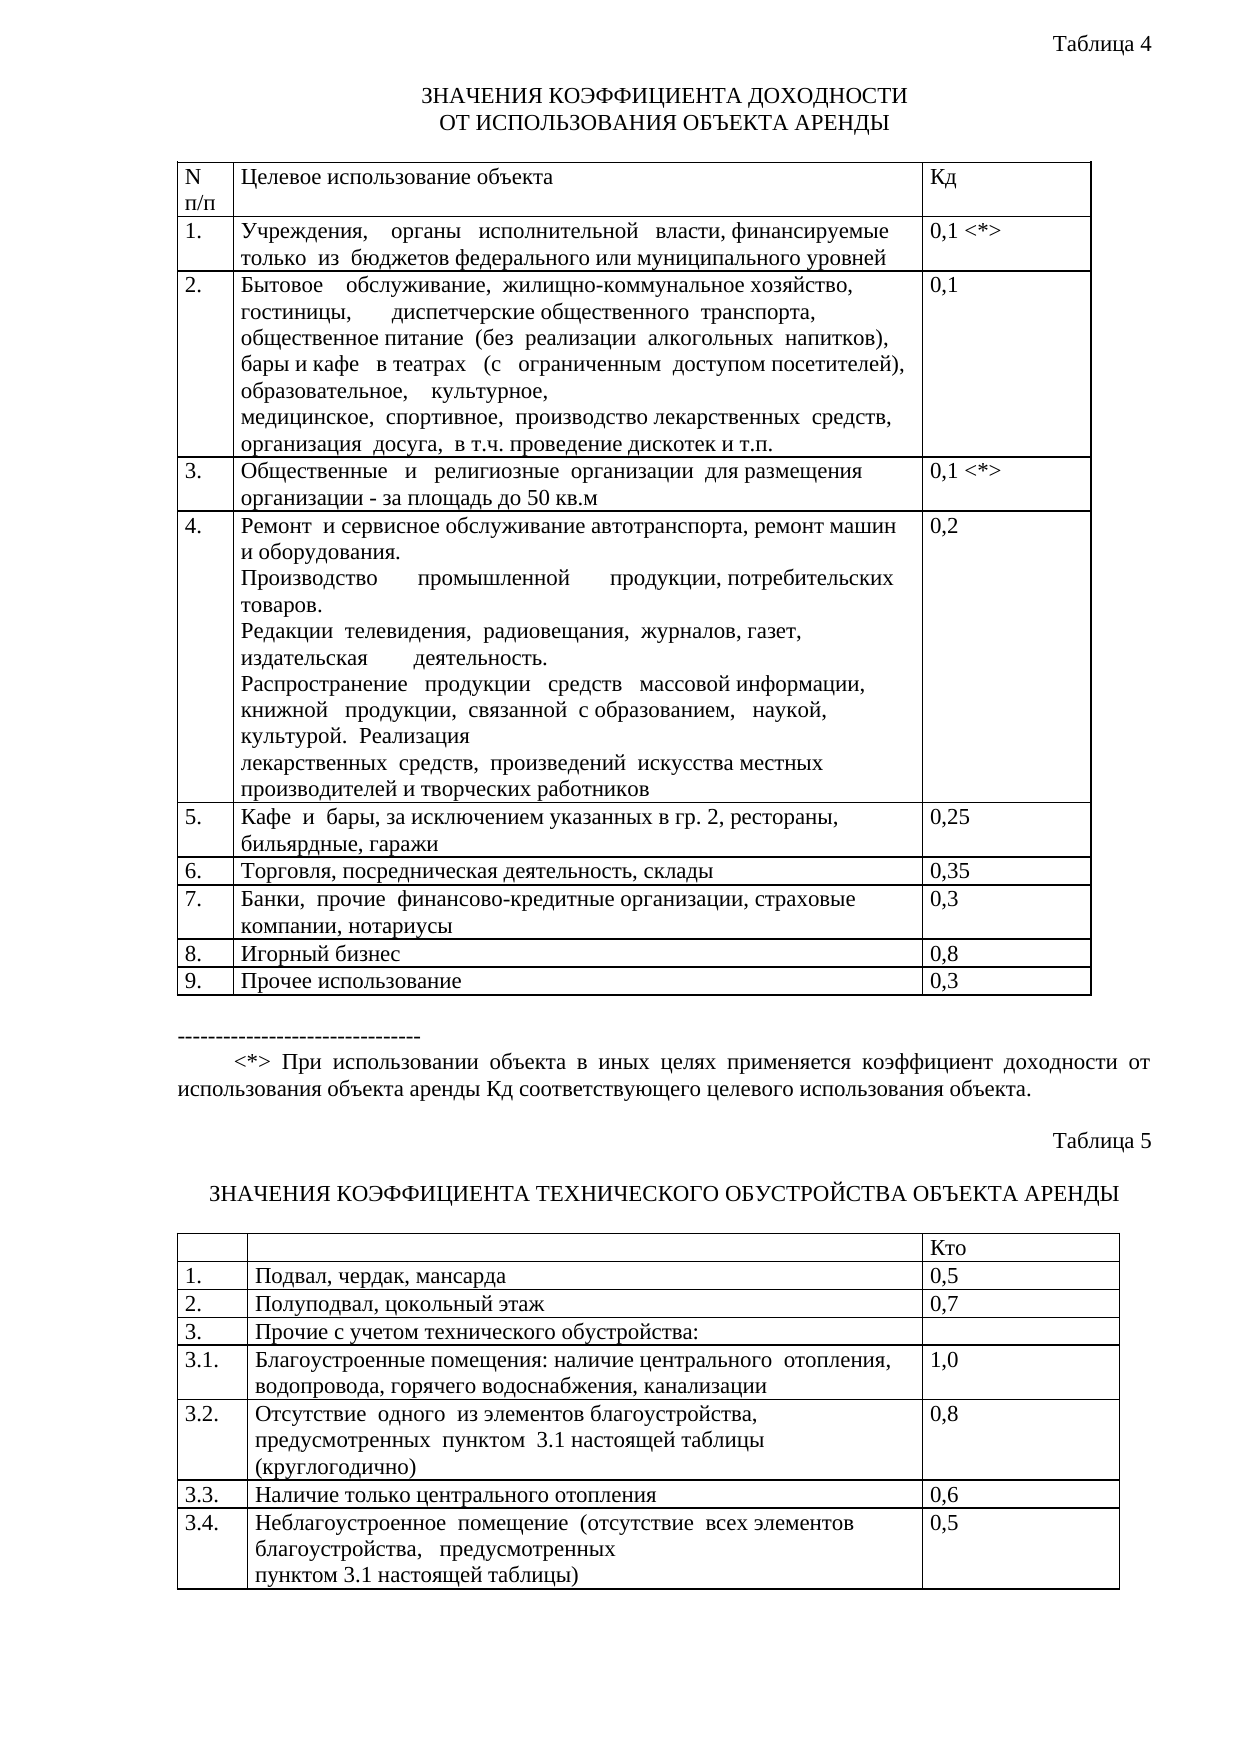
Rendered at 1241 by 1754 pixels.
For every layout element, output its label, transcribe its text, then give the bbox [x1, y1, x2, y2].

table_cell 2. [178, 272, 233, 456]
table_cell Прочее использование [234, 968, 922, 994]
table_header Кд [923, 163, 1090, 216]
table_header Целевое использование объекта [234, 163, 922, 216]
text Таблица 4 [177, 29, 1152, 56]
table_cell 1. [178, 217, 233, 270]
text ОТ ИСПОЛЬЗОВАНИЯ ОБЪЕКТА АРЕНДЫ [177, 109, 1152, 135]
table_cell Кафе и бары, за исключением указанных в гр. 2, рестораны, бильярдные, гаражи [234, 803, 922, 856]
table_cell 1,0 [923, 1346, 1119, 1399]
table_cell 0,1 [923, 272, 1090, 456]
table_cell Подвал, чердак, мансарда [248, 1262, 922, 1288]
table_cell Общественные и религиозные организации для размещения организации - за площадь до 50 кв.м [234, 458, 922, 510]
table_cell Отсутствие одного из элементов благоустройства, предусмотренных пунктом 3.1 настоящей таблицы (круглогодично) [248, 1400, 922, 1479]
text ЗНАЧЕНИЯ КОЭФФИЦИЕНТА ТЕХНИЧЕСКОГО ОБУСТРОЙСТВА ОБЪЕКТА АРЕНДЫ [177, 1180, 1152, 1206]
table_cell [923, 1318, 1119, 1344]
table_cell 0,6 [923, 1481, 1119, 1507]
table_header N п/п [178, 163, 233, 216]
table_cell 1. [178, 1262, 247, 1288]
table_cell Полуподвал, цокольный этаж [248, 1290, 922, 1316]
table_header [178, 1234, 247, 1261]
table_cell 0,1 <*> [923, 458, 1090, 510]
table_cell Торговля, посредническая деятельность, склады [234, 858, 922, 884]
table_cell 0,8 [923, 940, 1090, 966]
text <*> При использовании объекта в иных целях применяется коэффициент доходности от использования объекта аренды Кд соответствующего целевого использования объекта. [177, 1048, 1152, 1101]
table_cell 0,2 [923, 512, 1090, 802]
table_cell 0,3 [923, 968, 1090, 994]
table_cell 3. [178, 1318, 247, 1344]
table_cell Прочие с учетом технического обустройства: [248, 1318, 922, 1344]
table_cell Учреждения, органы исполнительной власти, финансируемые только из бюджетов федерального или муниципального уровней [234, 217, 922, 270]
table_cell 7. [178, 886, 233, 938]
table_cell 5. [178, 803, 233, 856]
table_cell Благоустроенные помещения: наличие центрального отопления, водопровода, горячего водоснабжения, канализации [248, 1346, 922, 1399]
table_cell 3.2. [178, 1400, 247, 1479]
table_cell 0,8 [923, 1400, 1119, 1479]
table_cell 3.3. [178, 1481, 247, 1507]
table_cell 3.1. [178, 1346, 247, 1399]
table_cell 3.4. [178, 1509, 247, 1588]
table_cell 8. [178, 940, 233, 966]
table_cell Неблагоустроенное помещение (отсутствие всех элементов благоустройства, предусмотренных пунктом 3.1 настоящей таблицы) [248, 1509, 922, 1588]
table_cell 0,35 [923, 858, 1090, 884]
table_cell Игорный бизнес [234, 940, 922, 966]
table_cell 0,5 [923, 1262, 1119, 1288]
table_cell 0,1 <*> [923, 217, 1090, 270]
table_header Кто [923, 1234, 1119, 1261]
table_cell 0,3 [923, 886, 1090, 938]
table_cell 0,25 [923, 803, 1090, 856]
table_cell 4. [178, 512, 233, 802]
table_cell 6. [178, 858, 233, 884]
table_cell Бытовое обслуживание, жилищно-коммунальное хозяйство, гостиницы, диспетчерские общественного транспорта, общественное питание (без реализации алкогольных напитков), бары и кафе в театрах (с ограниченным доступом посетителей), образовательное, культурное, медицинское, спортивное, производство лекарственных средств, организация досуга, в т.ч. проведение дискотек и т.п. [234, 272, 922, 456]
text Таблица 5 [177, 1127, 1152, 1154]
table_cell 0,5 [923, 1509, 1119, 1588]
table_cell Банки, прочие финансово-кредитные организации, страховые компании, нотариусы [234, 886, 922, 938]
table_cell 2. [178, 1290, 247, 1316]
table_header [248, 1234, 922, 1261]
text -------------------------------- [177, 1022, 1152, 1048]
table_cell Ремонт и сервисное обслуживание автотранспорта, ремонт машин и оборудования. Производство промышленной продукции, потребительских товаров. Редакции телевидения, радиовещания, журналов, газет, издательская деятельность. Распространение продукции средств массовой информации, книжной продукции, связанной с образованием, наукой, культурой. Реализация лекарственных средств, произведений искусства местных производителей и творческих работников [234, 512, 922, 802]
text ЗНАЧЕНИЯ КОЭФФИЦИЕНТА ДОХОДНОСТИ [177, 82, 1152, 109]
table_cell Наличие только центрального отопления [248, 1481, 922, 1507]
table_cell 0,7 [923, 1290, 1119, 1316]
table_cell 9. [178, 968, 233, 994]
table_cell 3. [178, 458, 233, 510]
